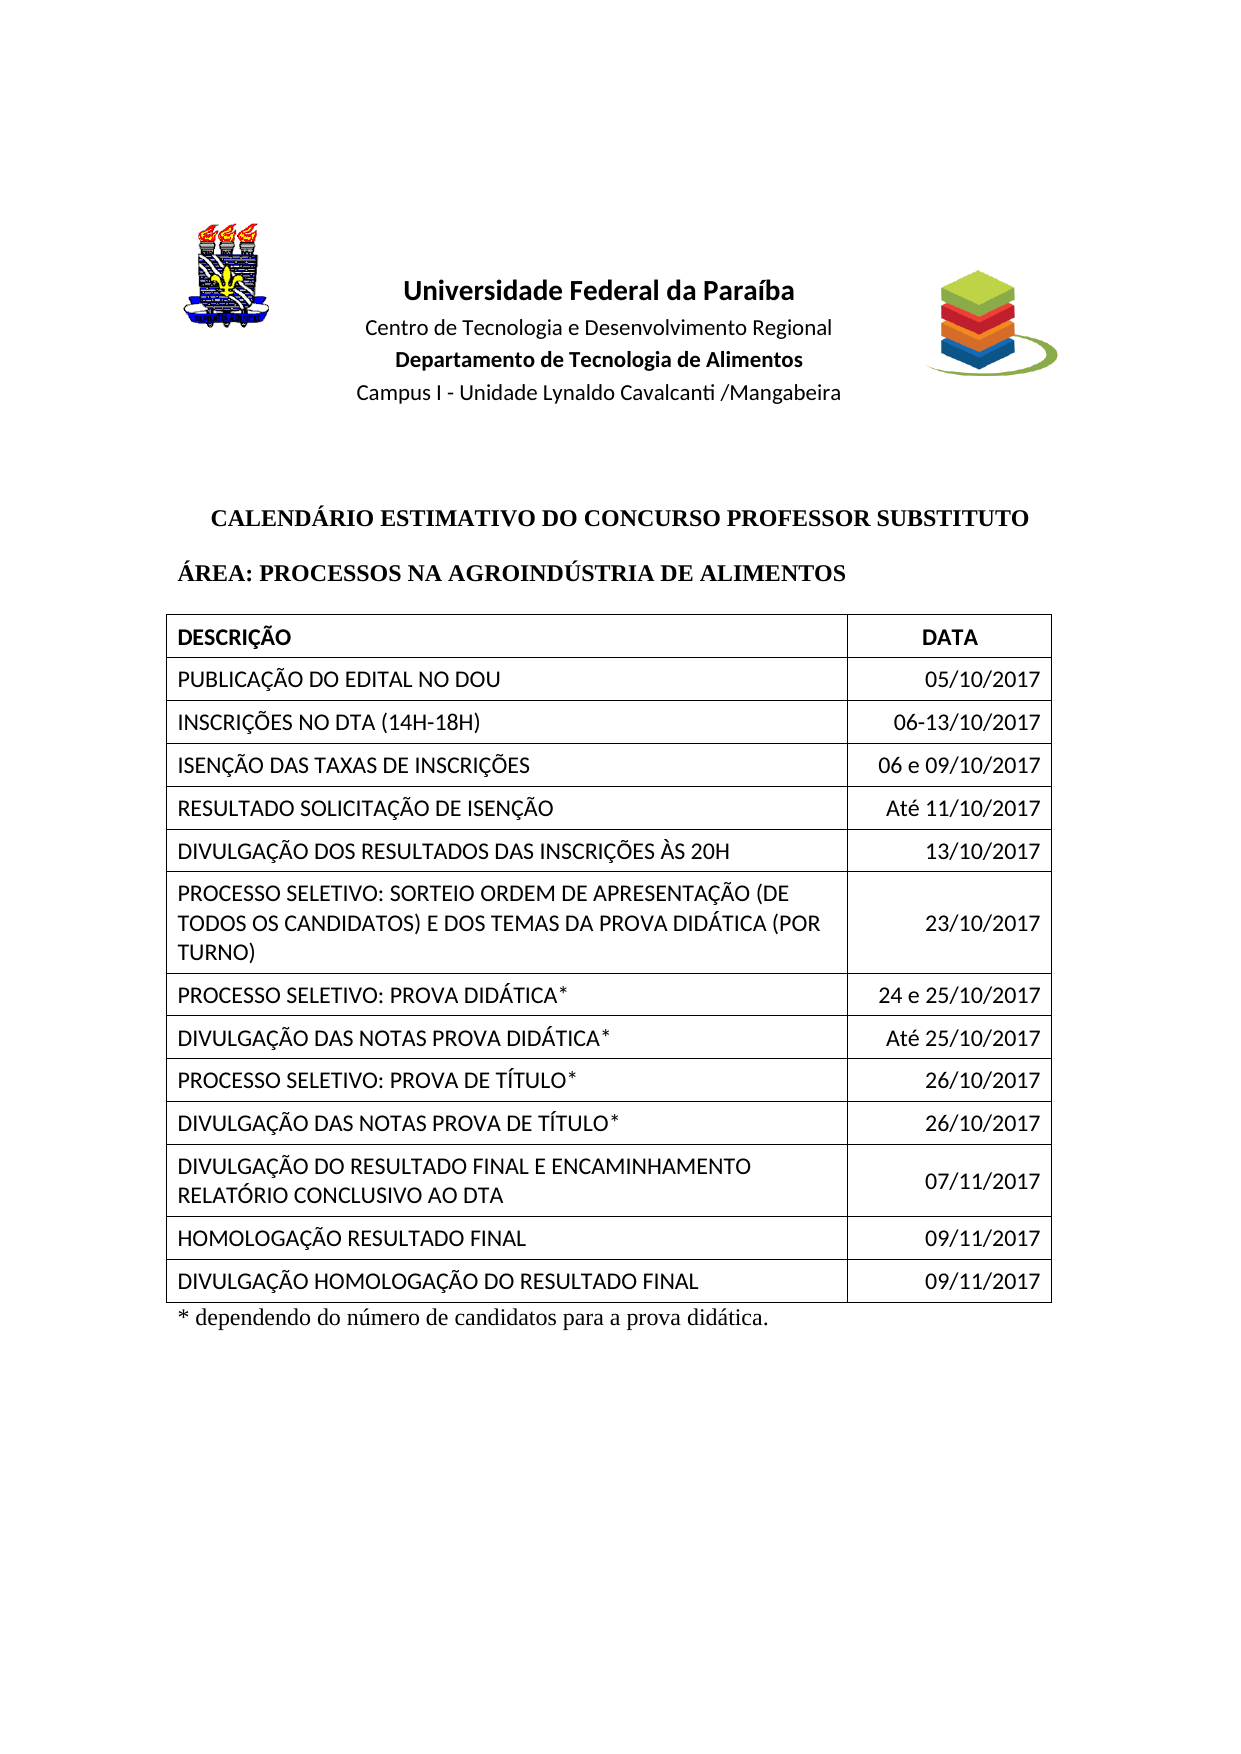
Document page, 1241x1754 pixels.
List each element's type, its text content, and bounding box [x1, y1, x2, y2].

table_cell DIVULGAÇÃO DAS NOTAS PROVA DIDÁTICA* [167, 1016, 847, 1058]
table_cell INSCRIÇÕES NO DTA (14H-18H) [167, 701, 847, 743]
picture [925, 270, 1059, 376]
table_header [166, 199, 285, 451]
table_header Universidade Federal da Paraíba Centro de Tecnologia e Desenvolvimento Regional Departamento de Tecnologia de Alimentos Campus I - Unidade Lynaldo Cavalcanti /Mangabeira [285, 199, 913, 451]
table_cell DIVULGAÇÃO HOMOLOGAÇÃO DO RESULTADO FINAL [167, 1260, 847, 1302]
table_cell 09/11/2017 [848, 1260, 1051, 1302]
table_cell DIVULGAÇÃO DAS NOTAS PROVA DE TÍTULO* [167, 1102, 847, 1144]
table_cell 07/11/2017 [848, 1145, 1051, 1216]
table_cell PUBLICAÇÃO DO EDITAL NO DOU [167, 658, 847, 700]
table_cell 23/10/2017 [848, 872, 1051, 973]
table_header [913, 199, 1071, 451]
table_cell Até 25/10/2017 [848, 1016, 1051, 1058]
table_cell RESULTADO SOLICITAÇÃO DE ISENÇÃO [167, 787, 847, 828]
table_cell DIVULGAÇÃO DOS RESULTADOS DAS INSCRIÇÕES ÀS 20H [167, 830, 847, 871]
table_cell Até 11/10/2017 [848, 787, 1051, 828]
table_cell HOMOLOGAÇÃO RESULTADO FINAL [167, 1217, 847, 1259]
text CALENDÁRIO ESTIMATIVO DO CONCURSO PROFESSOR SUBSTITUTO [177, 504, 1063, 532]
table_header DESCRIÇÃO [167, 615, 847, 657]
table_cell PROCESSO SELETIVO: PROVA DE TÍTULO* [167, 1059, 847, 1101]
table_cell 09/11/2017 [848, 1217, 1051, 1259]
table_cell PROCESSO SELETIVO: PROVA DIDÁTICA* [167, 974, 847, 1015]
table_cell ISENÇÃO DAS TAXAS DE INSCRIÇÕES [167, 744, 847, 786]
table_cell 06-13/10/2017 [848, 701, 1051, 743]
table_cell 26/10/2017 [848, 1102, 1051, 1144]
text ÁREA: PROCESSOS NA AGROINDÚSTRIA DE ALIMENTOS [177, 559, 1063, 587]
picture [180, 221, 273, 331]
table_cell PROCESSO SELETIVO: SORTEIO ORDEM DE APRESENTAÇÃO (DE TODOS OS CANDIDATOS) E DOS TEMAS DA PROVA DIDÁTICA (POR TURNO) [167, 872, 847, 973]
text * dependendo do número de candidatos para a prova didática. [177, 1303, 1063, 1330]
table_cell 26/10/2017 [848, 1059, 1051, 1101]
table_cell DIVULGAÇÃO DO RESULTADO FINAL E ENCAMINHAMENTO RELATÓRIO CONCLUSIVO AO DTA [167, 1145, 847, 1216]
table_cell 13/10/2017 [848, 830, 1051, 871]
table_cell 24 e 25/10/2017 [848, 974, 1051, 1015]
table_cell 05/10/2017 [848, 658, 1051, 700]
table_cell 06 e 09/10/2017 [848, 744, 1051, 786]
table_header DATA [848, 615, 1051, 657]
